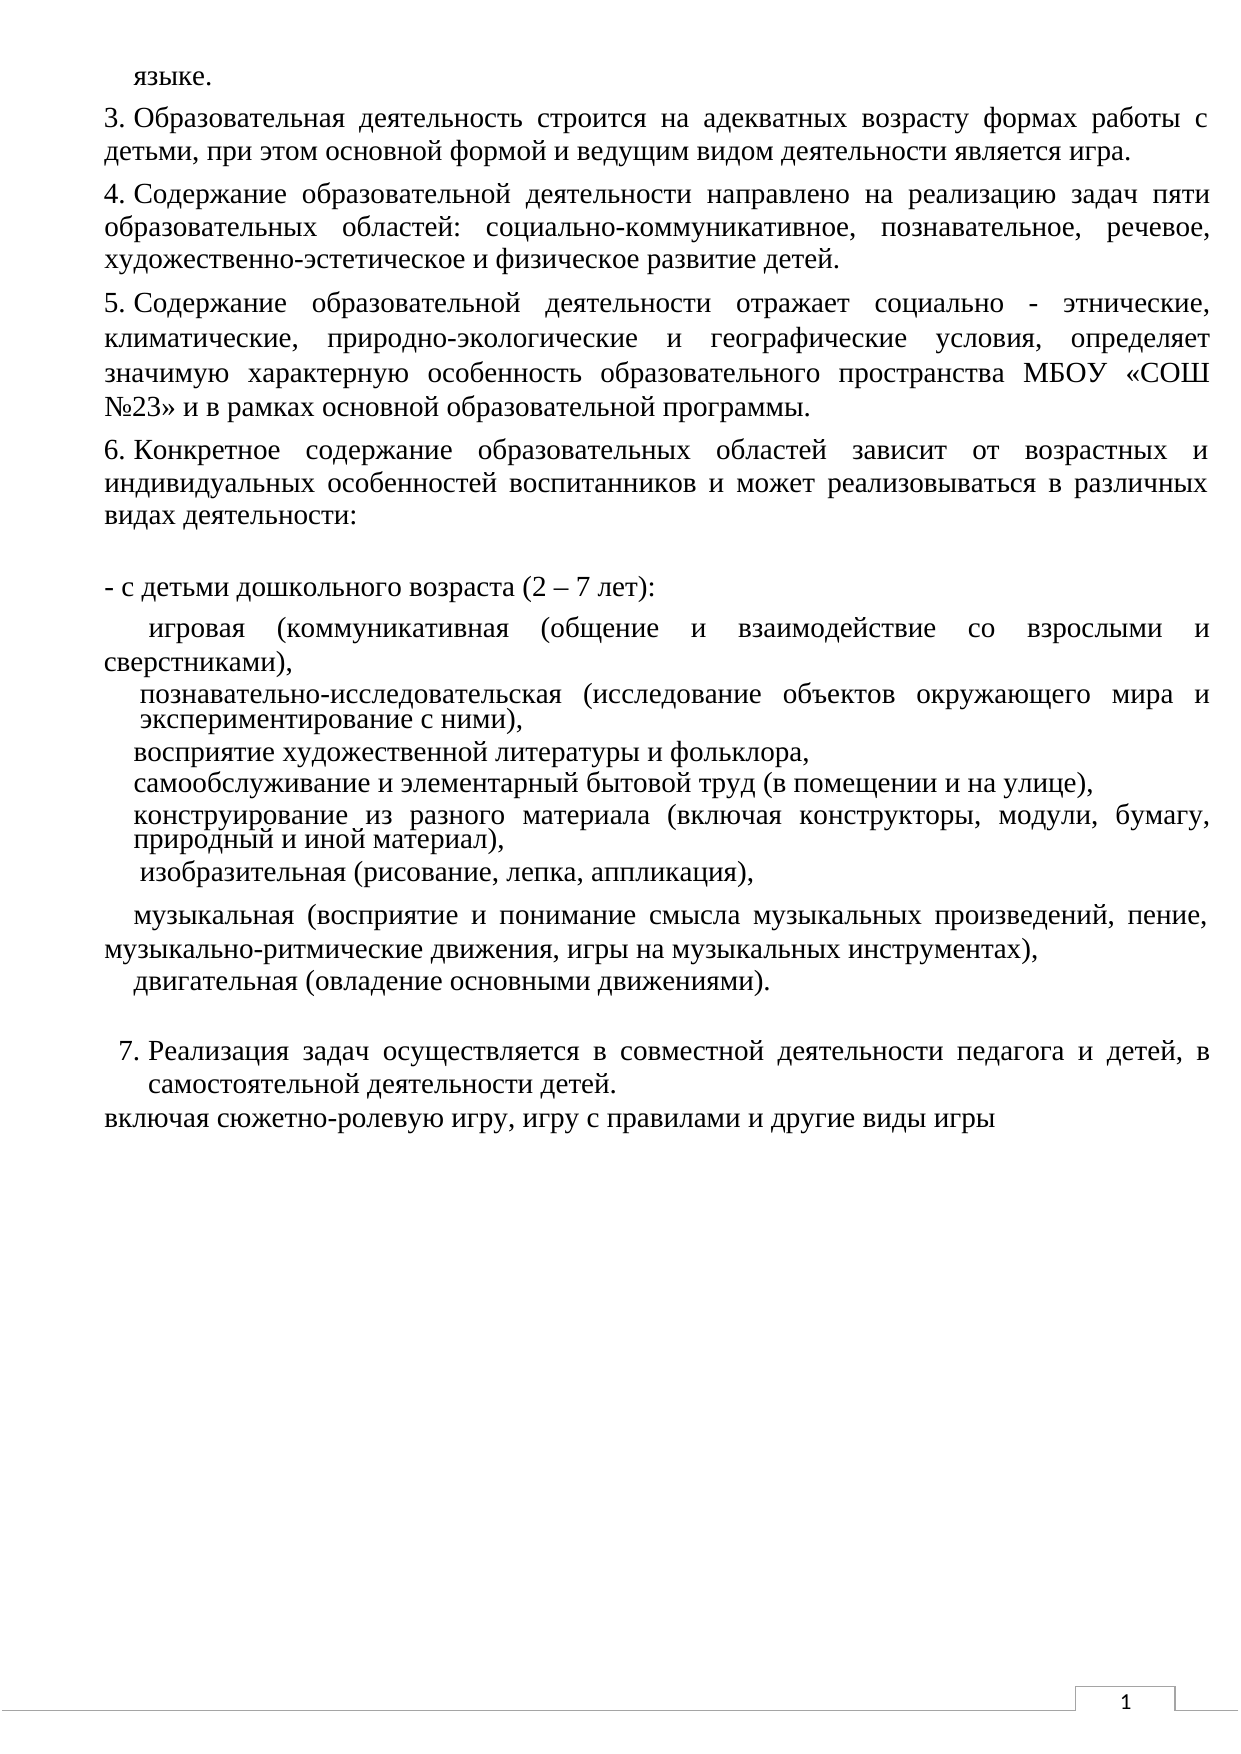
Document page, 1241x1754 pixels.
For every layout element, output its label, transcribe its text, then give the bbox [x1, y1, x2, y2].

list изобразительная (рисование, лепка, аппликация), [103, 862, 360, 887]
list восприятие художественной литературы и фольклора, [681, 741, 1211, 766]
list Содержание образовательной деятельности направлено на реализацию задач пяти образовательных областей: социально-коммуникативное, познавательное, речевое, художественно-эстетическое и физическое развитие детей. [103, 177, 1211, 275]
list Реализация задач осуществляется в совместной деятельности педагога и детей, в самостоятельной деятельности детей. [118, 1033, 1211, 1100]
list самообслуживание и элементарный бытовой труд (в помещении и на улице), [767, 773, 1211, 798]
text включая сюжетно-ролевую игру, игру с правилами и другие виды игры [104, 1100, 1211, 1133]
list Содержание образовательной деятельности отражает социально - этнические, климатические, природно-экологические и географические условия, определяет значимую характерную особенность образовательного пространства МБОУ «СОШ №23» и в рамках основной образовательной программы. [103, 285, 1211, 423]
list Образовательная деятельность строится на адекватных возрасту формах работы с детьми, при этом основной формой и ведущим видом деятельности является игра. [103, 102, 1209, 167]
text  игровая (коммуникативная (общение и взаимодействие со взрослыми и сверстниками), [103, 610, 1211, 677]
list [103, 58, 1211, 92]
list восприятие художественной литературы и фольклора, [103, 741, 678, 766]
list конструирование из разного материала (включая конструкторы, модули, бумагу, природный и иной материал), [103, 805, 1211, 855]
text - с детьми дошкольного возраста (2 – 7 лет): [104, 569, 1211, 603]
list изобразительная (рисование, лепка, аппликация), [357, 862, 1211, 887]
list музыкальная (восприятие и понимание смысла музыкальных произведений, пение, музыкально-ритмические движения, игры на музыкальных инструментах), [103, 897, 1209, 964]
list самообслуживание и элементарный бытовой труд (в помещении и на улице), [103, 773, 770, 798]
list Конкретное содержание образовательных областей зависит от возрастных и индивидуальных особенностей воспитанников и может реализовываться в различных видах деятельности: [103, 434, 1209, 531]
list двигательная (овладение основными движениями). [309, 970, 1211, 996]
list познавательно-исследовательская (исследование объектов окружающего мира и экспериментирование с ними), [103, 684, 1211, 734]
list двигательная (овладение основными движениями). [103, 970, 312, 996]
